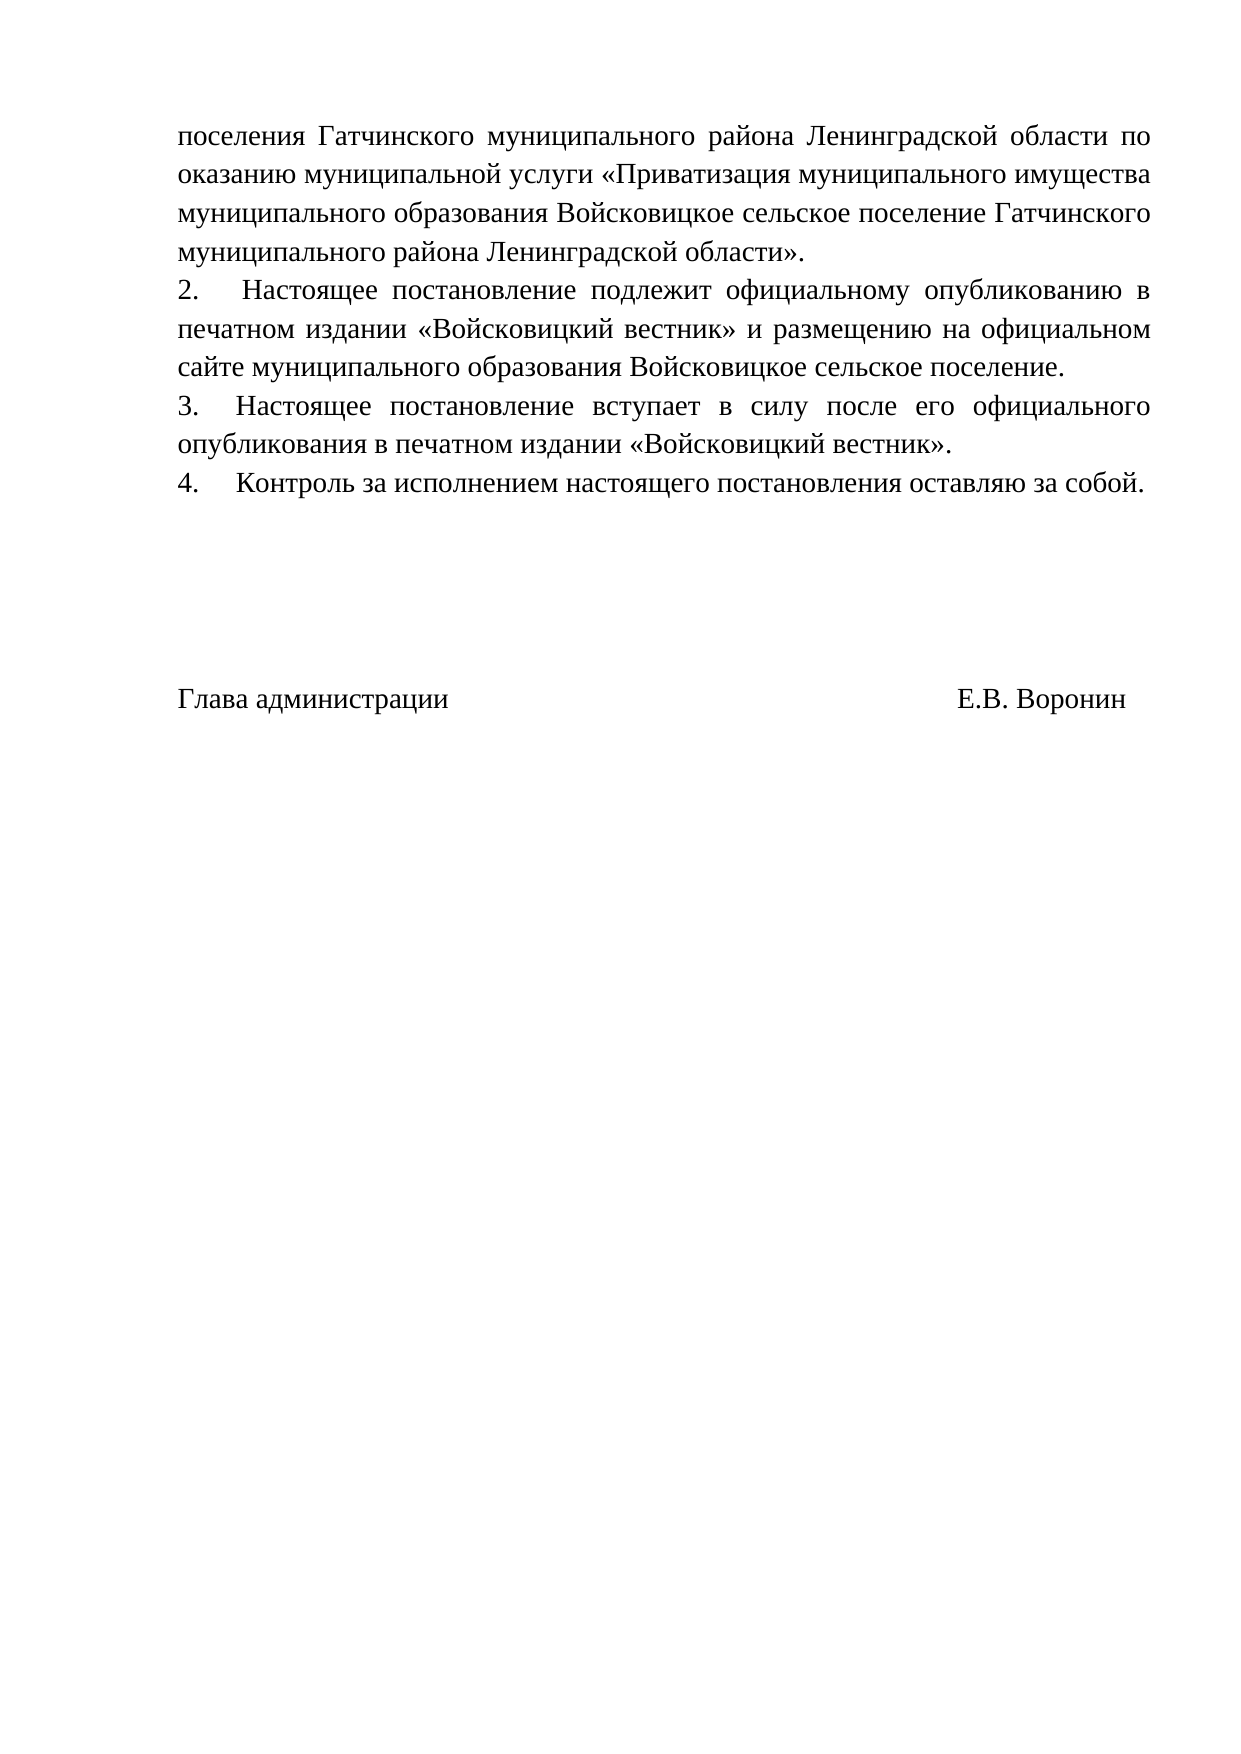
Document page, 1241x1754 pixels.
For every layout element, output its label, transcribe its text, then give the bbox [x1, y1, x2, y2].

text 3. Настоящее постановление вступает в силу после его официального опубликования в печатном издании «Войсковицкий вестник». [177, 388, 1152, 460]
text 2. Настоящее постановление подлежит официальному опубликованию в печатном издании «Войсковицкий вестник» и размещению на официальном сайте муниципального образования Войсковицкое сельское поселение. [177, 272, 1152, 383]
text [177, 118, 1152, 267]
text Глава администрации Е.В. Воронин [177, 682, 1152, 715]
text 4. Контроль за исполнением настоящего постановления оставляю за собой. [177, 465, 1152, 498]
